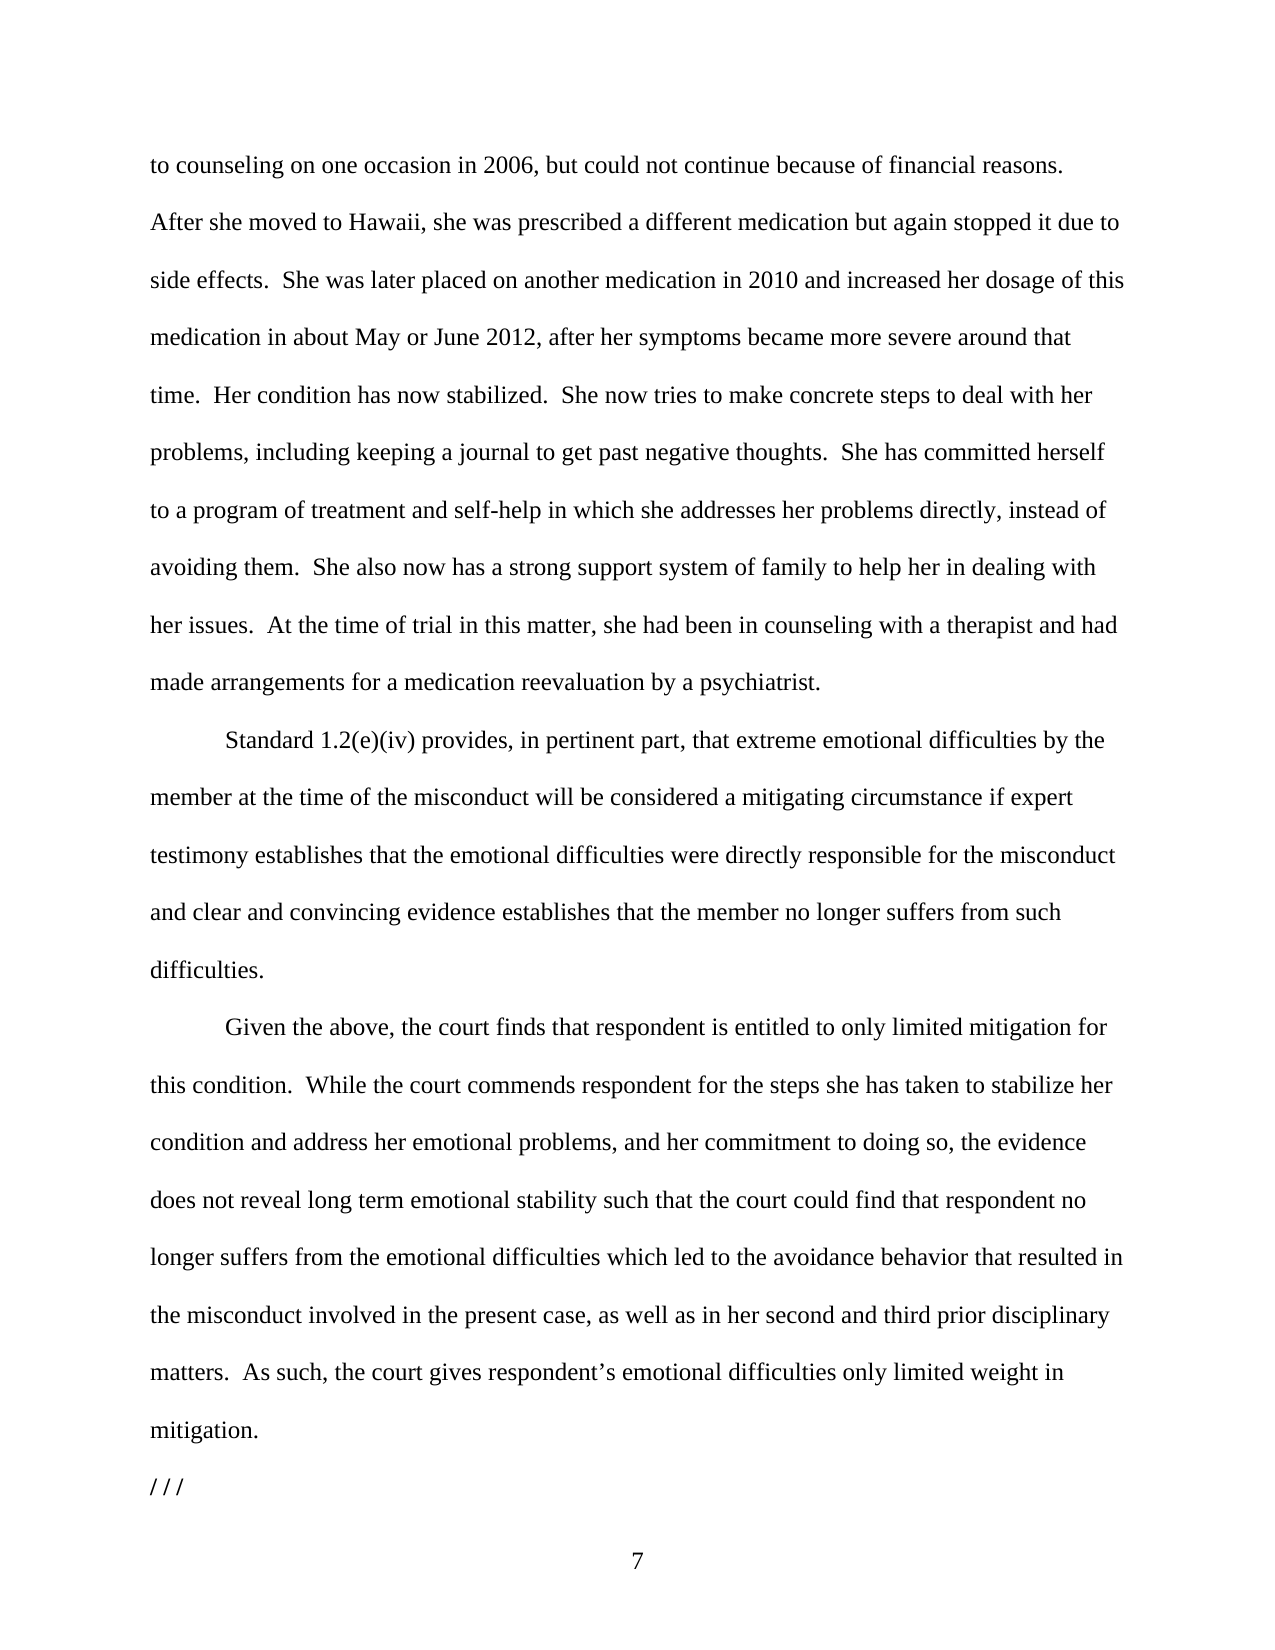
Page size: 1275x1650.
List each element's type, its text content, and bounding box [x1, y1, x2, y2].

text Given the above, the court finds that respondent is entitled to only limited mitigation for this condition. While the court commends respondent for the steps she has taken to stabilize her condition and address her emotional problems, and her commitment to doing so, the evidence does not reveal long term emotional stability such that the court could find that respondent no longer suffers from the emotional difficulties which led to the avoidance behavior that resulted in the misconduct involved in the present case, as well as in her second and third prior disciplinary matters. As such, the court gives respondent’s emotional difficulties only limited weight in mitigation. [150, 1012, 1125, 1444]
text / / / [150, 1472, 1125, 1501]
text Standard 1.2(e)(iv) provides, in pertinent part, that extreme emotional difficulties by the member at the time of the misconduct will be considered a mitigating circumstance if expert testimony establishes that the emotional difficulties were directly responsible for the misconduct and clear and convincing evidence establishes that the member no longer suffers from such difficulties. [150, 725, 1125, 984]
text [150, 150, 1125, 696]
